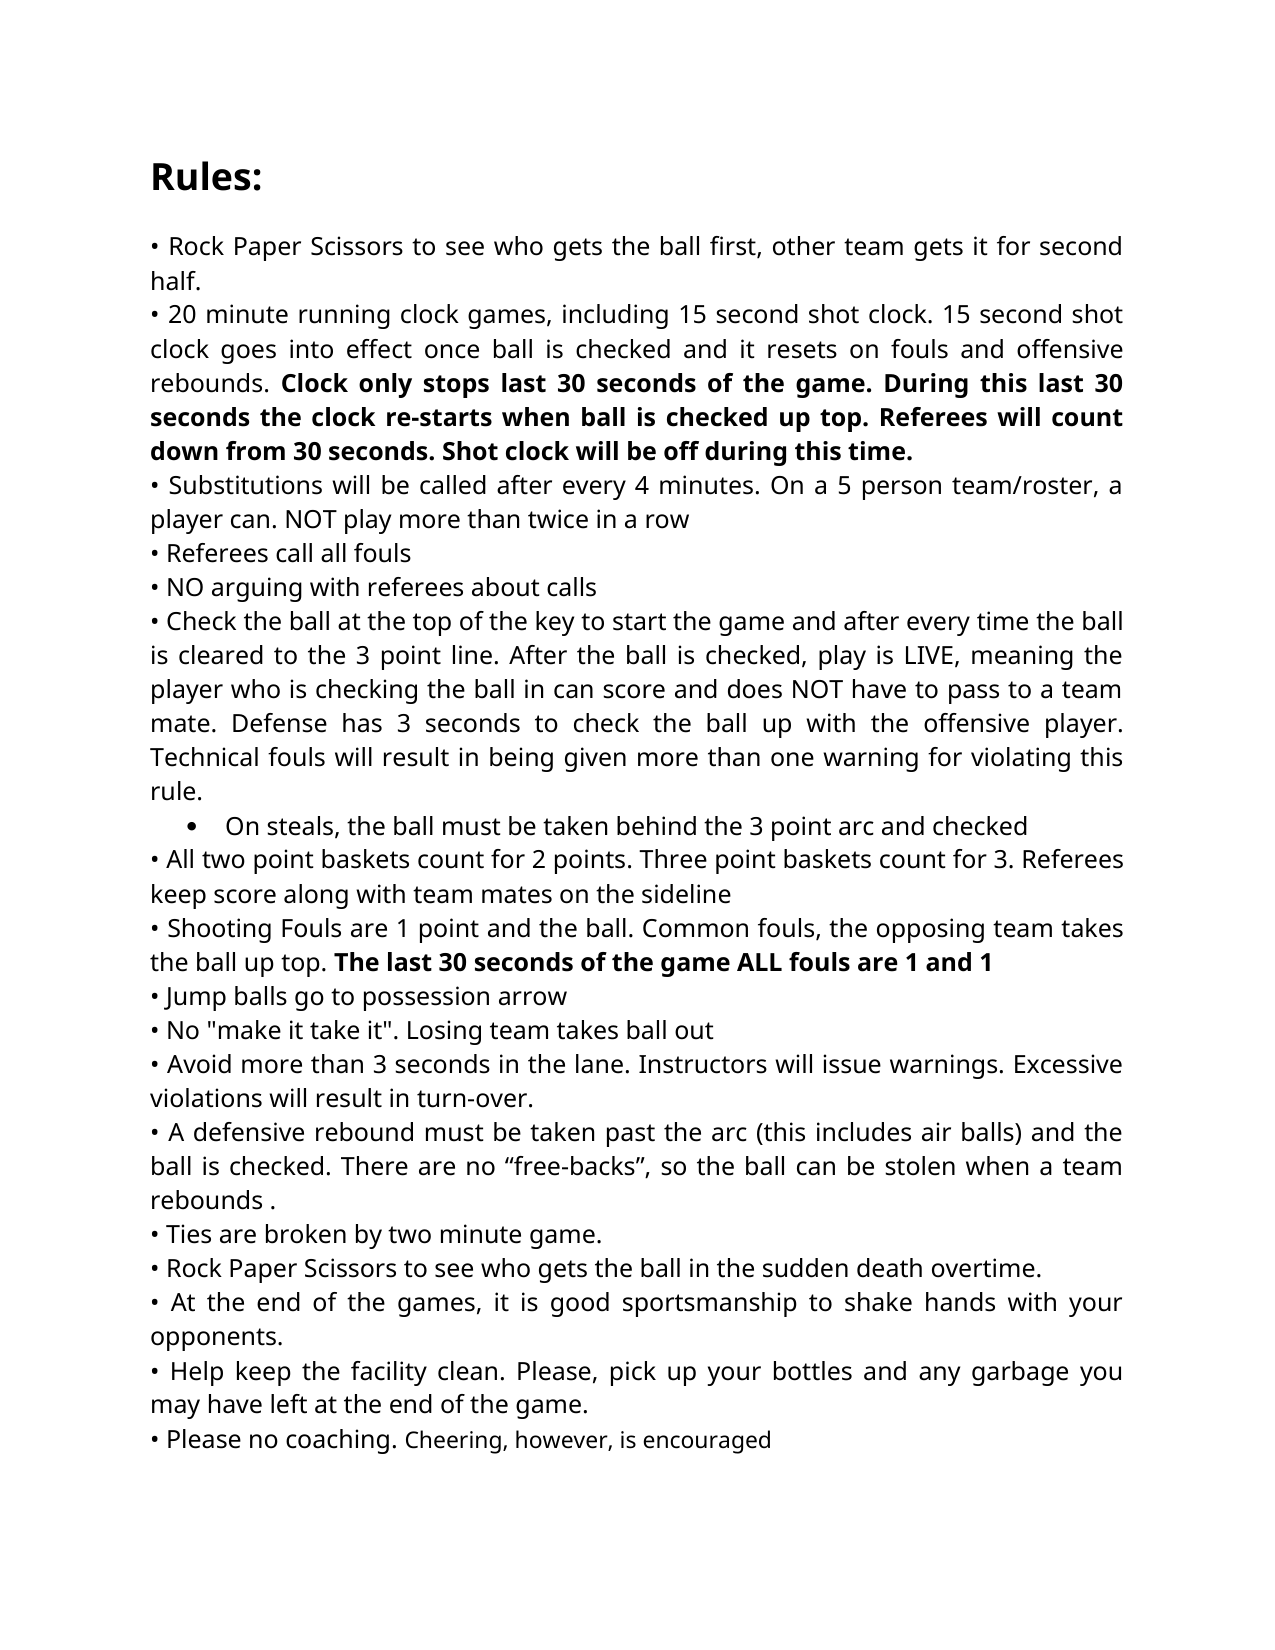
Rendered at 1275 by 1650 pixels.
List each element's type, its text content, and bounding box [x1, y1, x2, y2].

list On steals, the ball must be taken behind the 3 point arc and checked [187, 808, 1125, 842]
text • Rock Paper Scissors to see who gets the ball in the sudden death overtime. [150, 1251, 1125, 1285]
text • All two point baskets count for 2 points. Three point baskets count for 3. Referees keep score along with team mates on the sideline [150, 842, 1125, 910]
text • A defensive rebound must be taken past the arc (this includes air balls) and the ball is checked. There are no “free-backs”, so the ball can be stolen when a team rebounds . [150, 1115, 1125, 1217]
text • Please no coaching. Cheering, however, is encouraged [150, 1421, 1125, 1455]
text • At the end of the games, it is good sportsmanship to shake hands with your opponents. [150, 1285, 1125, 1353]
text • Substitutions will be called after every 4 minutes. On a 5 person team/roster, a player can. NOT play more than twice in a row [150, 467, 1125, 536]
text Rules: [150, 150, 1125, 201]
text • Check the ball at the top of the key to start the game and after every time the ball is cleared to the 3 point line. After the ball is checked, play is LIVE, meaning the player who is checking the ball in can score and does NOT have to pass to a team mate. Defense has 3 seconds to check the ball up with the offensive player. Technical fouls will result in being given more than one warning for violating this rule. [150, 604, 1125, 808]
text • Referees call all fouls [150, 536, 1125, 570]
text • Help keep the facility clean. Please, pick up your bottles and any garbage you may have left at the end of the game. [150, 1353, 1125, 1421]
text • Avoid more than 3 seconds in the lane. Instructors will issue warnings. Excessive violations will result in turn-over. [150, 1047, 1125, 1115]
text • Shooting Fouls are 1 point and the ball. Common fouls, the opposing team takes the ball up top. The last 30 seconds of the game ALL fouls are 1 and 1 [150, 910, 1125, 978]
text • No "make it take it". Losing team takes ball out [150, 1012, 1125, 1047]
text • NO arguing with referees about calls [150, 570, 1125, 604]
text • Rock Paper Scissors to see who gets the ball first, other team gets it for second half. [150, 229, 1125, 297]
text • Ties are broken by two minute game. [150, 1217, 1125, 1251]
text • Jump balls go to possession arrow [150, 978, 1125, 1012]
text • 20 minute running clock games, including 15 second shot clock. 15 second shot clock goes into effect once ball is checked and it resets on fouls and offensive rebounds. Clock only stops last 30 seconds of the game. During this last 30 seconds the clock re-starts when ball is checked up top. Referees will count down from 30 seconds. Shot clock will be off during this time. [150, 297, 1125, 467]
